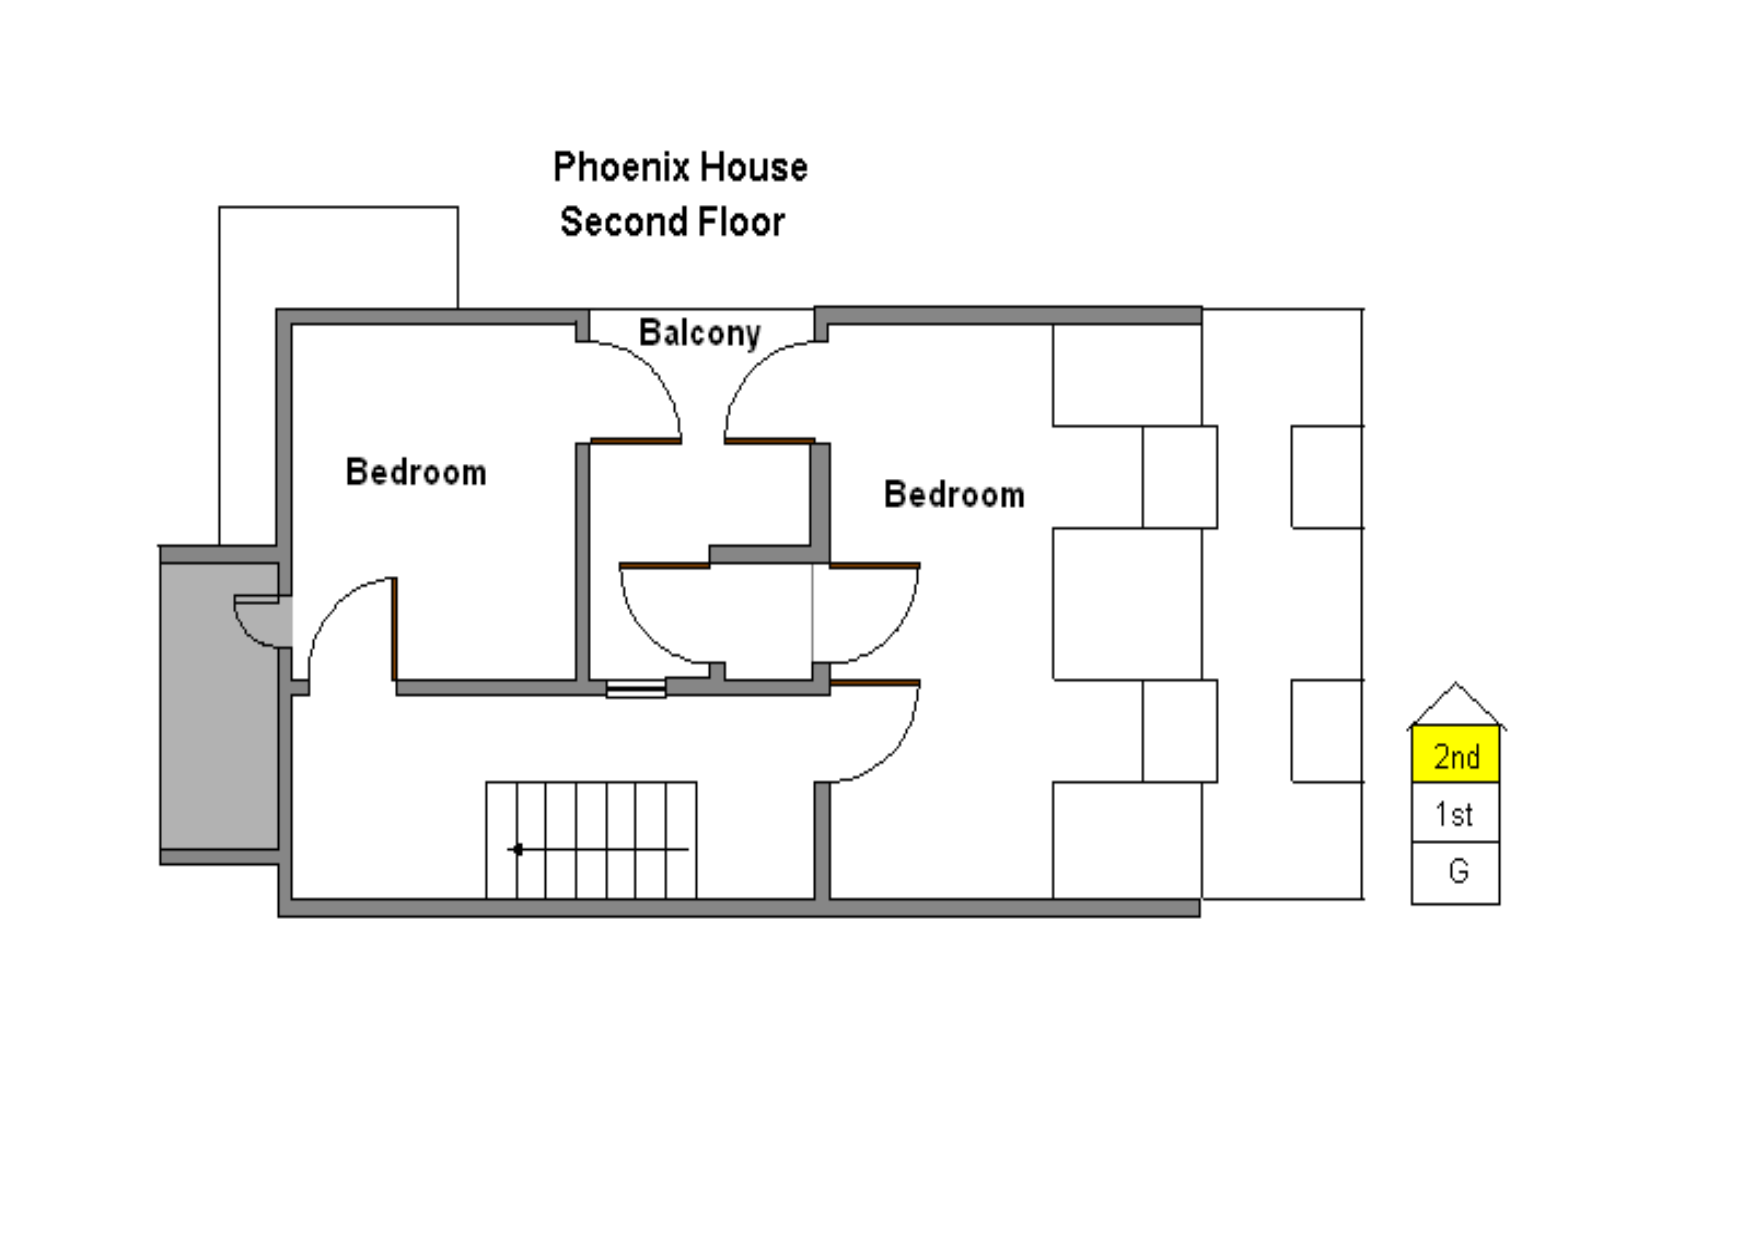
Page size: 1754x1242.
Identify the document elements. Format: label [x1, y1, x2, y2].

picture [127, 112, 1545, 971]
